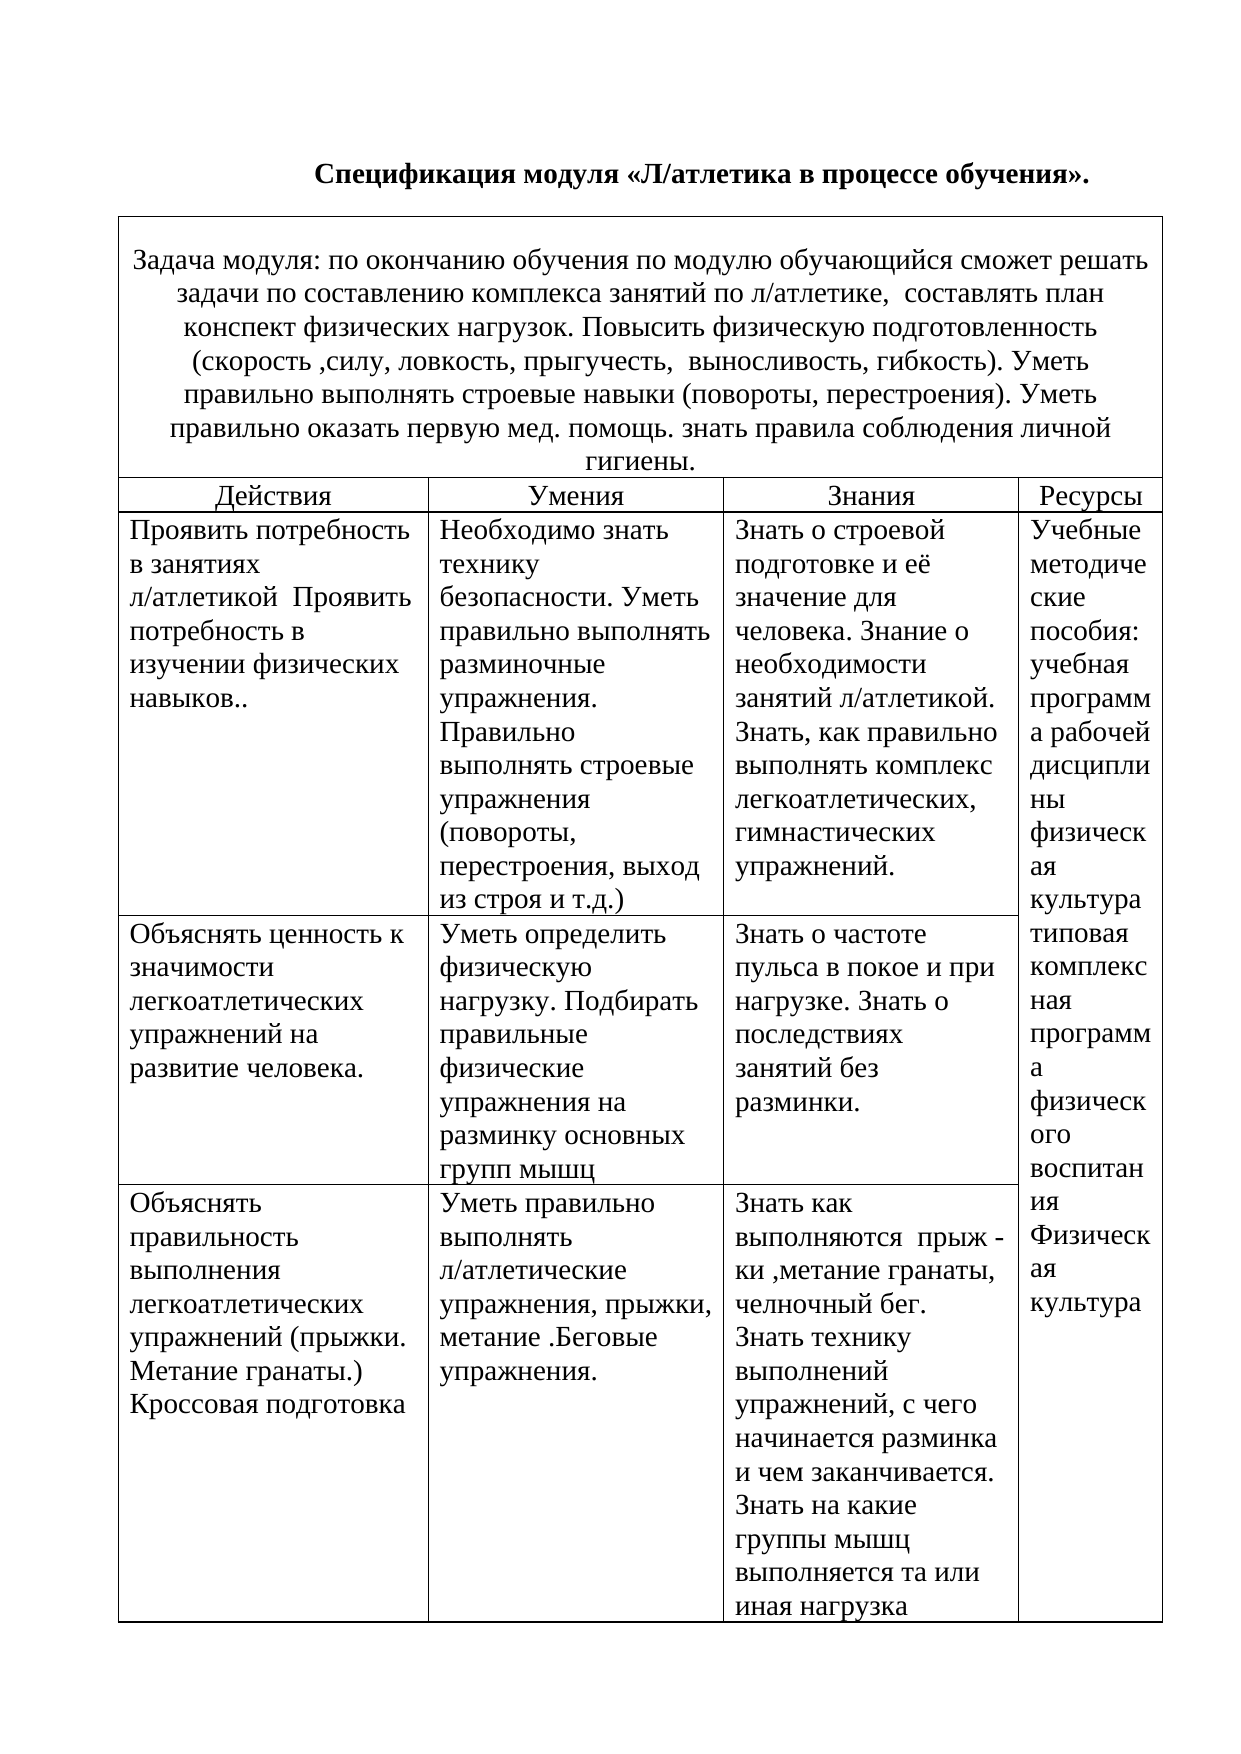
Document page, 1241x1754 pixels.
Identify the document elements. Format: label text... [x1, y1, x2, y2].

table_cell Проявить потребность в занятиях л/атлетикой Проявить потребность в изучении физических навыков.. [119, 513, 428, 915]
table_cell Знать о строевой подготовке и её значение для человека. Знание о необходимости занятий л/атлетикой. Знать, как правильно выполнять комплекс легкоатлетических, гимнастических упражнений. [724, 513, 1018, 915]
table_cell Необходимо знать технику безопасности. Уметь правильно выполнять разминочные упражнения. Правильно выполнять строевые упражнения (повороты, перестроения, выход из строя и т.д.) [429, 513, 723, 915]
list Спецификация модуля «Л/атлетика в процессе обучения». [252, 157, 1152, 190]
table_cell Объяснять правильность выполнения легкоатлетических упражнений (прыжки. Метание гранаты.) Кроссовая подготовка [119, 1185, 428, 1621]
table_cell Объяснять ценность к значимости легкоатлетических упражнений на развитие человека. [119, 916, 428, 1184]
table_cell Учебные методические пособия: учебная программа рабочей дисциплины физическая культура типовая комплексная программа физического воспитания Физическая культура [1019, 513, 1162, 1621]
table_header Задача модуля: по окончанию обучения по модулю обучающийся сможет решать задачи по составлению комплекса занятий по л/атлетике, составлять план конспект физических нагрузок. Повысить физическую подготовленность (скорость ,силу, ловкость, прыгучесть, выносливость, гибкость). Уметь правильно выполнять строевые навыки (повороты, перестроения). Уметь правильно оказать первую мед. помощь. знать правила соблюдения личной гигиены. [119, 217, 1162, 477]
table_cell Уметь правильно выполнять л/атлетические упражнения, прыжки, метание .Беговые упражнения. [429, 1185, 723, 1621]
table_cell Знания [724, 478, 1018, 511]
table_cell Знать как выполняются прыж -ки ,метание гранаты, челночный бег. Знать технику выполнений упражнений, с чего начинается разминка и чем заканчивается. Знать на какие группы мышц выполняется та или иная нагрузка [724, 1185, 1018, 1621]
table_cell Действия [119, 478, 428, 511]
table_cell Умения [429, 478, 723, 511]
table_cell Уметь определить физическую нагрузку. Подбирать правильные физические упражнения на разминку основных групп мышц [429, 916, 723, 1184]
table_cell Знать о частоте пульса в покое и при нагрузке. Знать о последствиях занятий без разминки. [724, 916, 1018, 1184]
table_cell Ресурсы [1019, 478, 1162, 511]
